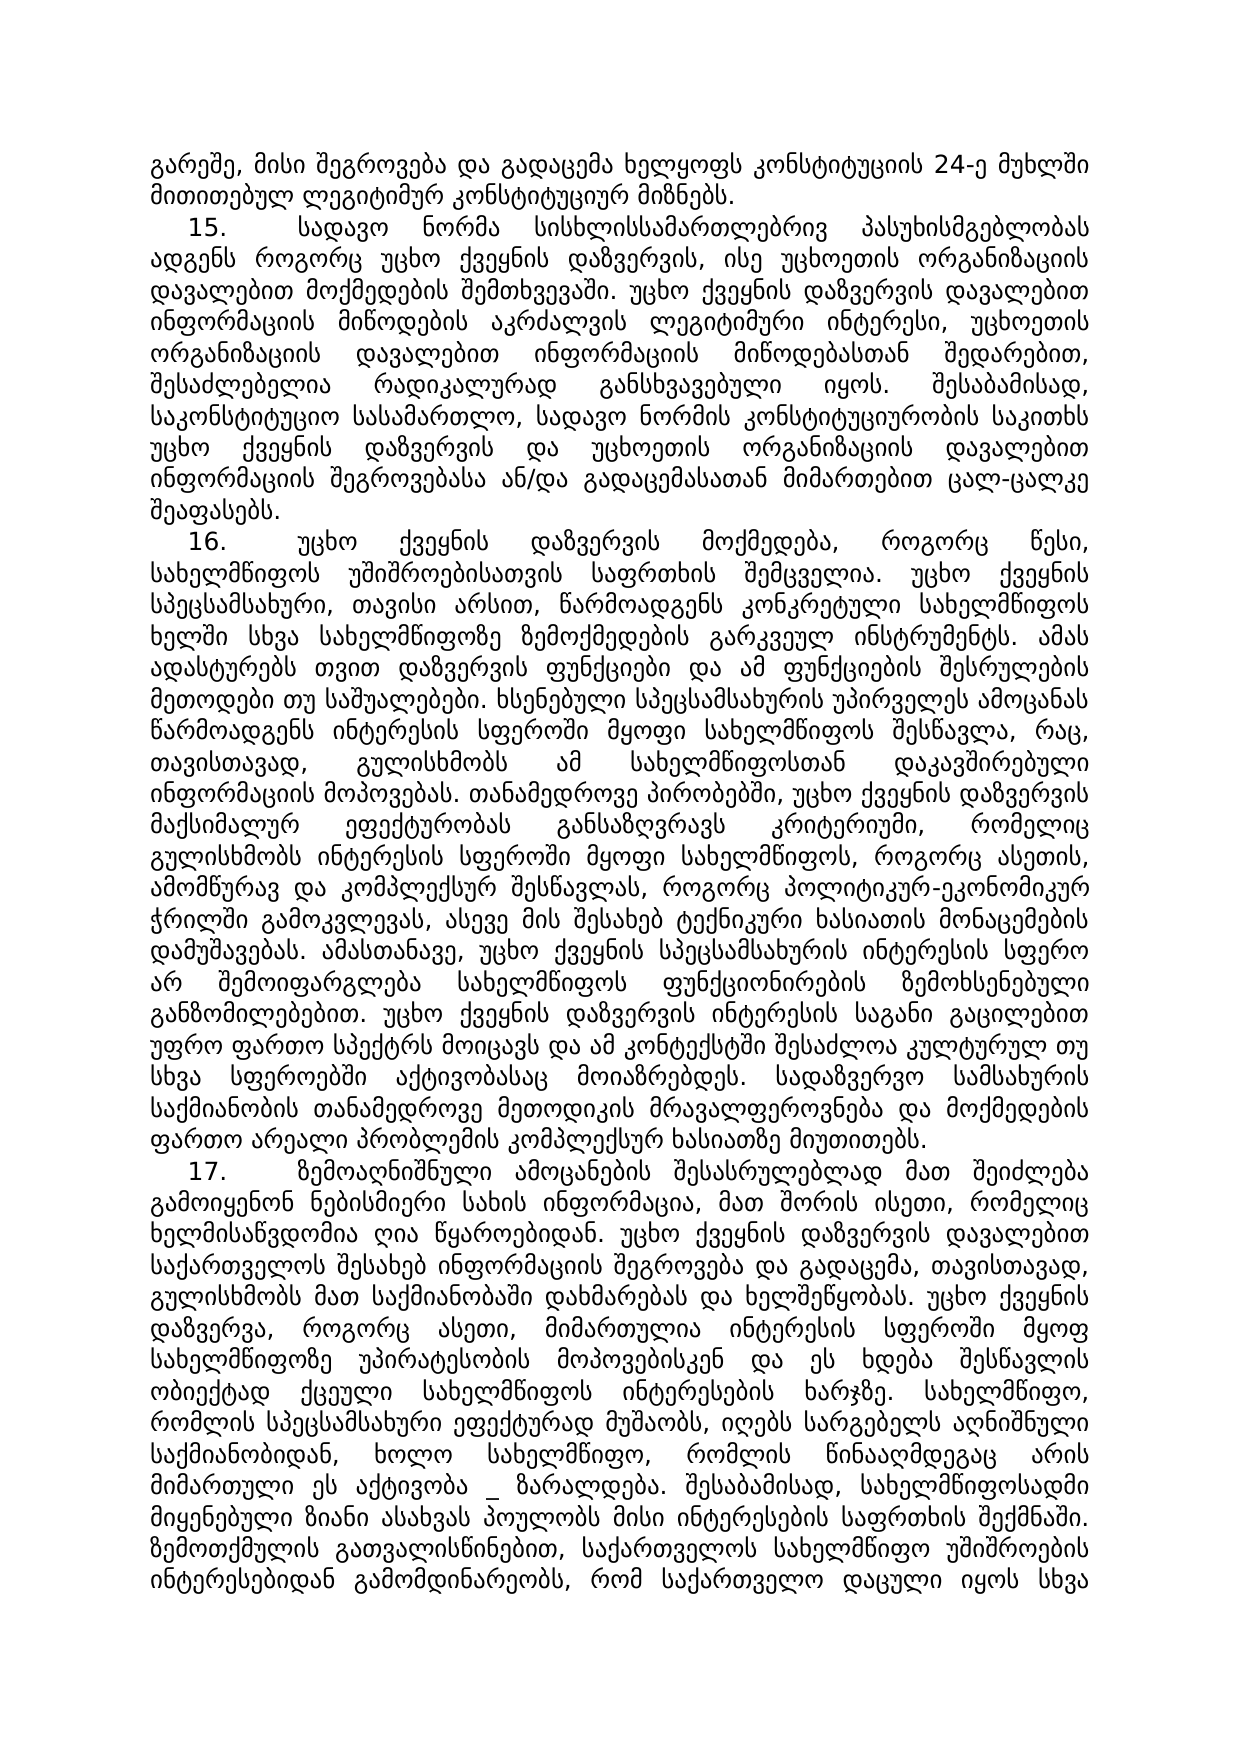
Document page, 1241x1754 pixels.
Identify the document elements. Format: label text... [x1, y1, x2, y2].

text 15. სადავო ნორმა სისხლისსამართლებრივ პასუხისმგებლობას ადგენს როგორც უცხო ქვეყნის დაზვერვის, ისე უცხოეთის ორგანიზაციის დავალებით მოქმედების შემთხვევაში. უცხო ქვეყნის დაზვერვის დავალებით ინფორმაციის მიწოდების აკრძალვის ლეგიტიმური ინტერესი, უცხოეთის ორგანიზაციის დავალებით ინფორმაციის მიწოდებასთან შედარებით, შესაძლებელია რადიკალურად განსხვავებული იყოს. შესაბამისად, საკონსტიტუციო სასამართლო, სადავო ნორმის კონსტიტუციურობის საკითხს უცხო ქვეყნის დაზვერვის და უცხოეთის ორგანიზაციის დავალებით ინფორმაციის შეგროვებასა ან/და გადაცემასათან მიმართებით ცალ-ცალკე შეაფასებს. [150, 213, 1090, 525]
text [150, 1157, 1090, 1595]
text 16. უცხო ქვეყნის დაზვერვის მოქმედება, როგორც წესი, სახელმწიფოს უშიშროებისათვის საფრთხის შემცველია. უცხო ქვეყნის სპეცსამსახური, თავისი არსით, წარმოადგენს კონკრეტული სახელმწიფოს ხელში სხვა სახელმწიფოზე ზემოქმედების გარკვეულ ინსტრუმენტს. ამას ადასტურებს თვით დაზვერვის ფუნქციები და ამ ფუნქციების შესრულების მეთოდები თუ საშუალებები. ხსენებული სპეცსამსახურის უპირველეს ამოცანას წარმოადგენს ინტერესის სფეროში მყოფი სახელმწიფოს შესწავლა, რაც, თავისთავად, გულისხმობს ამ სახელმწიფოსთან დაკავშირებული ინფორმაციის მოპოვებას. თანამედროვე პირობებში, უცხო ქვეყნის დაზვერვის მაქსიმალურ ეფექტურობას განსაზღვრავს კრიტერიუმი, რომელიც გულისხმობს ინტერესის სფეროში მყოფი სახელმწიფოს, როგორც ასეთის, ამომწურავ და კომპლექსურ შესწავლას, როგორც პოლიტიკურ-ეკონომიკურ ჭრილში გამოკვლევას, ასევე მის შესახებ ტექნიკური ხასიათის მონაცემების დამუშავებას. ამასთანავე, უცხო ქვეყნის სპეცსამსახურის ინტერესის სფერო არ შემოიფარგლება სახელმწიფოს ფუნქციონირების ზემოხსენებული განზომილებებით. უცხო ქვეყნის დაზვერვის ინტერესის საგანი გაცილებით უფრო ფართო სპექტრს მოიცავს და ამ კონტექსტში შესაძლოა კულტურულ თუ სხვა სფეროებში აქტივობასაც მოიაზრებდეს. სადაზვერვო სამსახურის საქმიანობის თანამედროვე მეთოდიკის მრავალფეროვნება და მოქმედების ფართო არეალი პრობლემის კომპლექსურ ხასიათზე მიუთითებს. [150, 527, 1090, 1154]
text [150, 150, 1090, 211]
